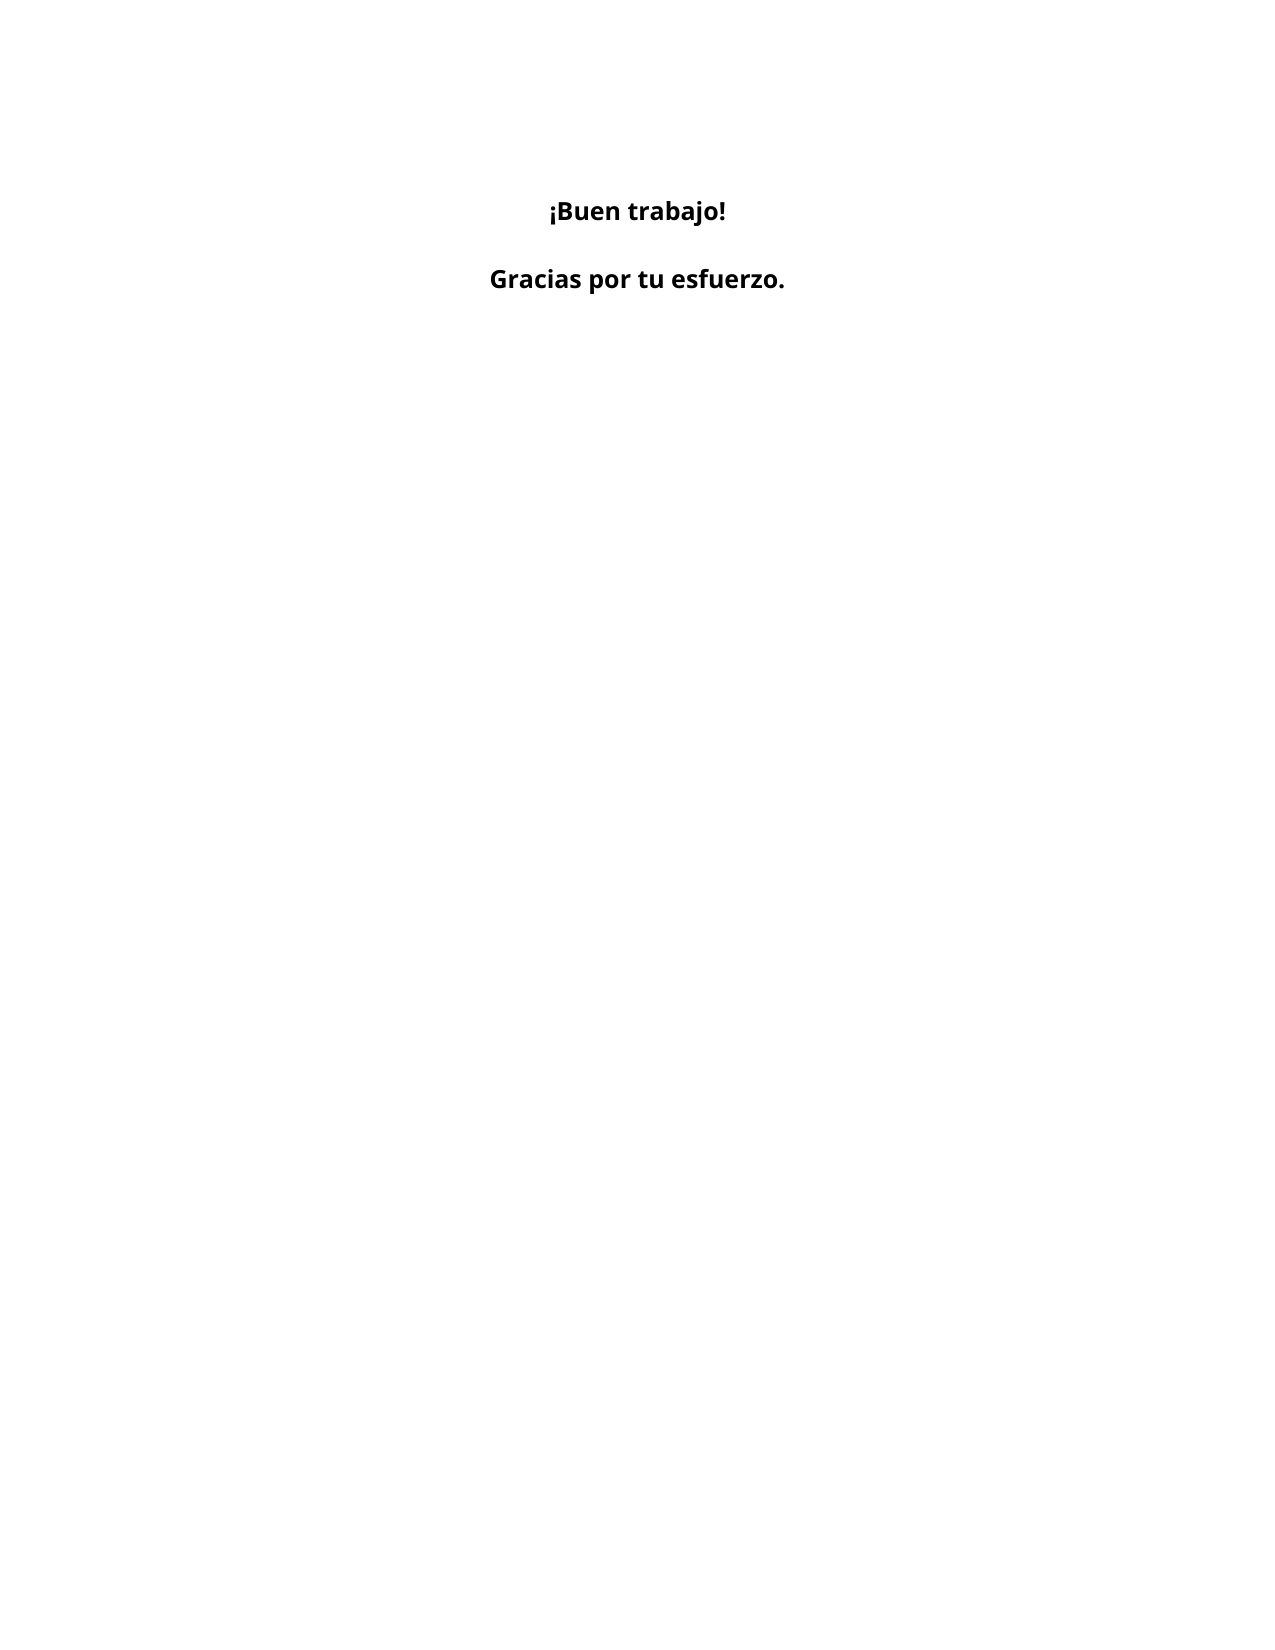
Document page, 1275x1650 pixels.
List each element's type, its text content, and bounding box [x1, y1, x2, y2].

text ¡Buen trabajo! [148, 194, 1127, 228]
text Gracias por tu esfuerzo. [148, 262, 1127, 296]
